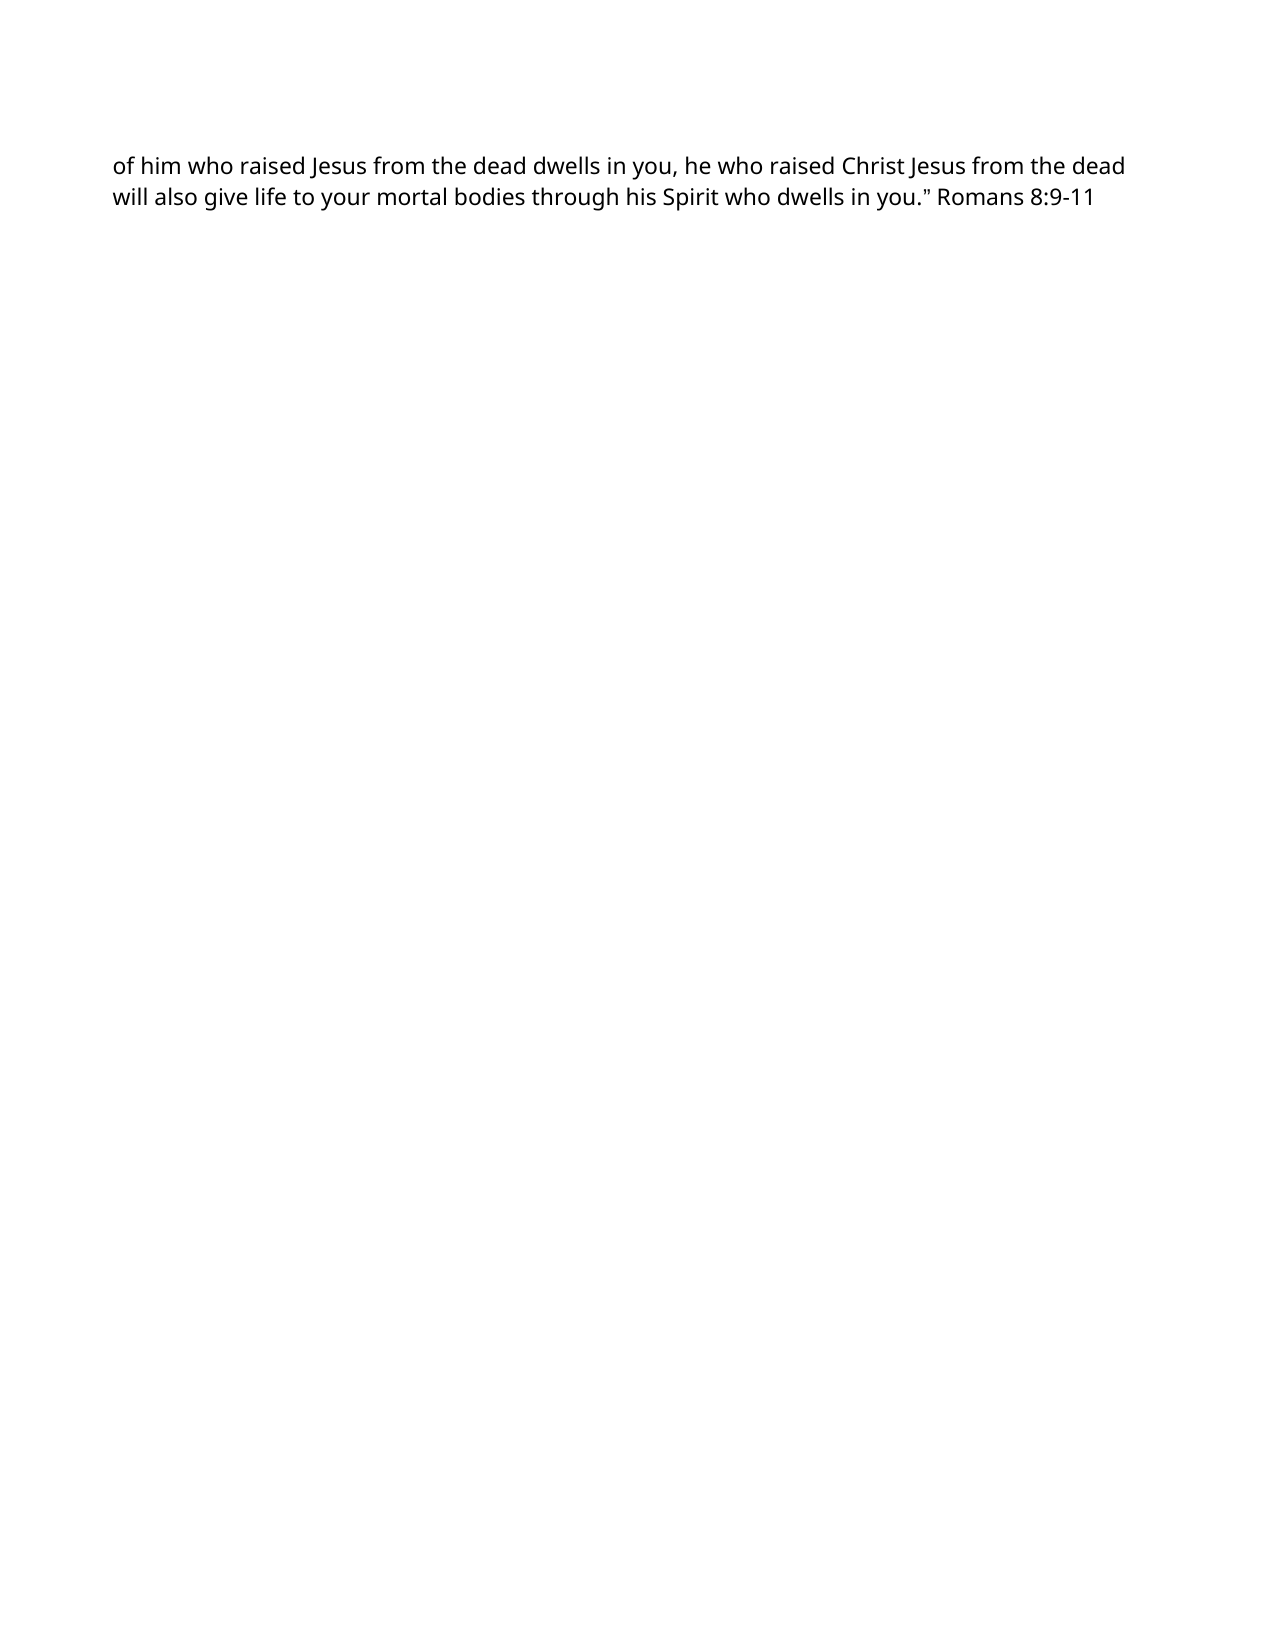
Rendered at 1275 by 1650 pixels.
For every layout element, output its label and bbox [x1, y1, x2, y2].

text [112, 150, 1162, 212]
